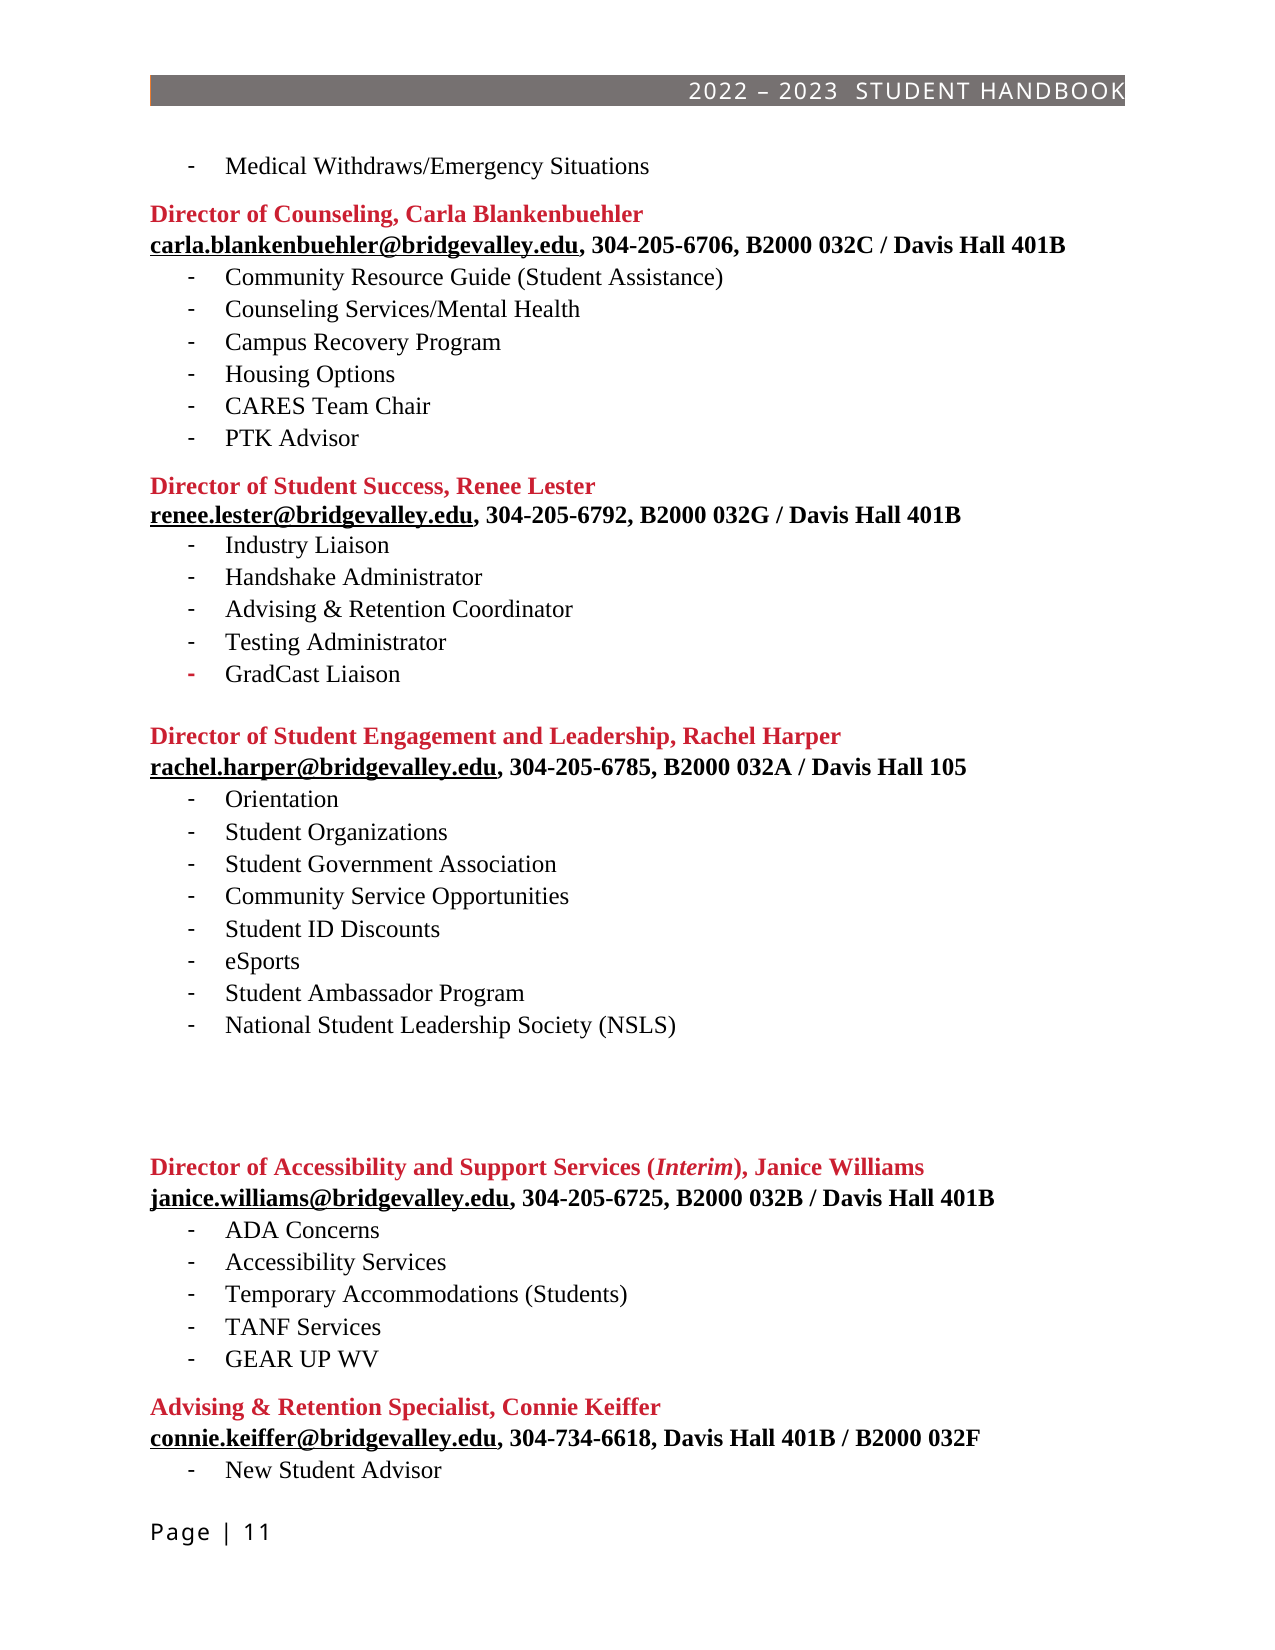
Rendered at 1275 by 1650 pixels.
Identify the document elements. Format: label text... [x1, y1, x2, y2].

list eSports [187, 945, 1125, 976]
list New Student Advisor [187, 1454, 1125, 1484]
text connie.keiffer@bridgevalley.edu, 304-734-6618, Davis Hall 401B / B2000 032F [150, 1423, 1125, 1452]
list GEAR UP WV [187, 1343, 1125, 1373]
list PTK Advisor [187, 422, 1125, 453]
text Director of Accessibility and Support Services (Interim), Janice Williams [150, 1152, 1125, 1180]
list Temporary Accommodations (Students) [187, 1278, 1125, 1309]
list GradCast Liaison [187, 658, 1125, 689]
list Campus Recovery Program [187, 326, 1125, 356]
list CARES Team Chair [187, 390, 1125, 421]
text Director of Student Engagement and Leadership, Rachel Harper [150, 721, 1125, 750]
list Student Organizations [187, 816, 1125, 846]
list Student Government Association [187, 848, 1125, 879]
text Advising & Retention Specialist, Connie Keiffer [150, 1392, 1125, 1421]
text Director of Counseling, Carla Blankenbuehler [150, 199, 1125, 228]
list National Student Leadership Society (NSLS) [187, 1009, 1125, 1040]
text Director of Student Success, Renee Lester [150, 471, 1125, 500]
list Industry Liaison [187, 529, 1125, 559]
list Counseling Services/Mental Health [187, 293, 1125, 324]
list Community Resource Guide (Student Assistance) [187, 261, 1125, 292]
list Student Ambassador Program [187, 977, 1125, 1008]
list TANF Services [187, 1311, 1125, 1341]
list Orientation [187, 783, 1125, 814]
list Handshake Administrator [187, 561, 1125, 592]
list ADA Concerns [187, 1214, 1125, 1244]
list Advising & Retention Coordinator [187, 593, 1125, 624]
text janice.williams@bridgevalley.edu, 304-205-6725, B2000 032B / Davis Hall 401B [150, 1183, 1125, 1211]
list Student ID Discounts [187, 913, 1125, 943]
list Community Service Opportunities [187, 880, 1125, 911]
text renee.lester@bridgevalley.edu, 304-205-6792, B2000 032G / Davis Hall 401B [150, 500, 1125, 529]
list Testing Administrator [187, 626, 1125, 656]
list Housing Options [187, 358, 1125, 388]
text carla.blankenbuehler@bridgevalley.edu, 304-205-6706, B2000 032C / Davis Hall 401B [150, 230, 1125, 259]
text rachel.harper@bridgevalley.edu, 304-205-6785, B2000 032A / Davis Hall 105 [150, 752, 1125, 781]
list Accessibility Services [187, 1246, 1125, 1277]
list Medical Withdraws/Emergency Situations [187, 150, 1125, 181]
